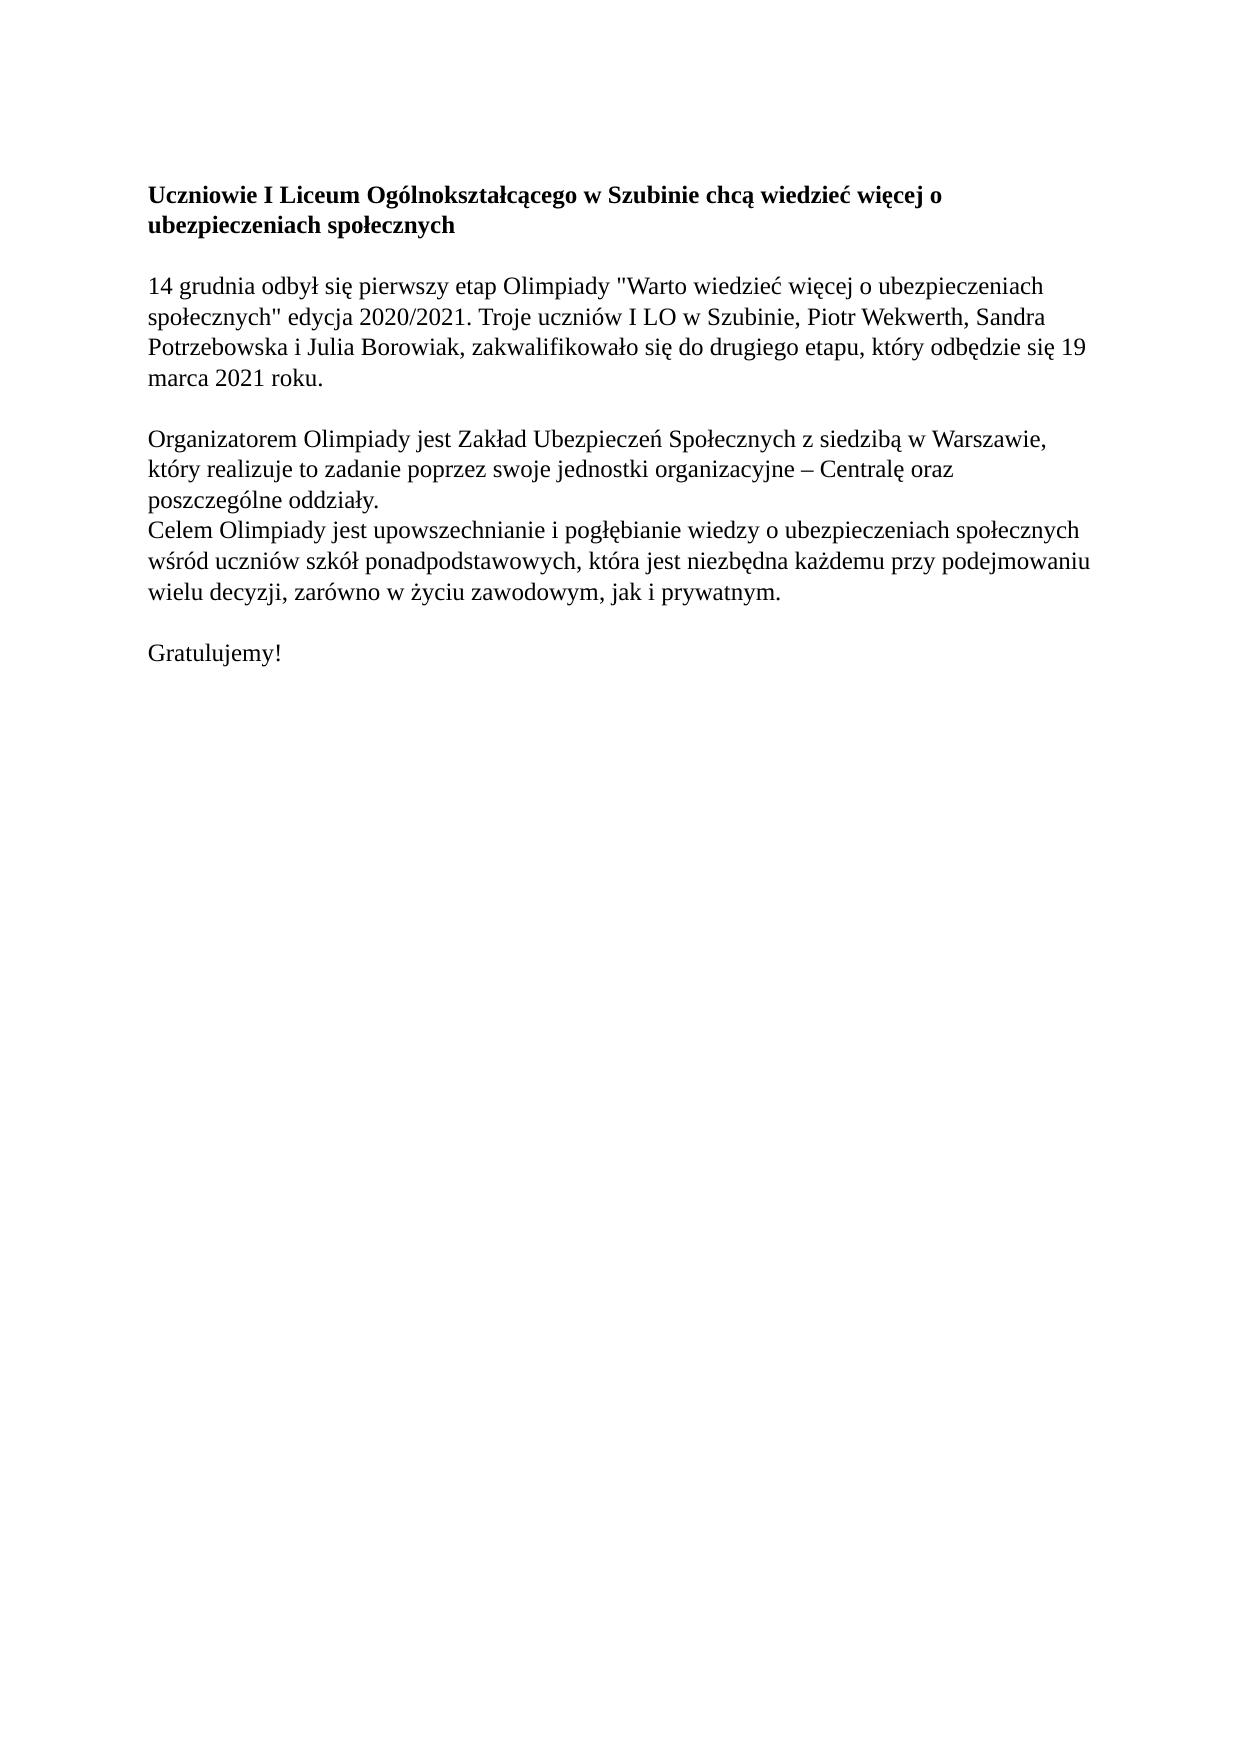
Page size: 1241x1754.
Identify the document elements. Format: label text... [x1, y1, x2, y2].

subtitle Uczniowie I Liceum Ogólnokształcącego w Szubinie chcą wiedzieć więcej o ubezpieczeniach społecznych [148, 178, 1093, 239]
subtitle Gratulujemy! [148, 636, 1093, 666]
subtitle 14 grudnia odbył się pierwszy etap Olimpiady "Warto wiedzieć więcej o ubezpieczeniach społecznych" edycja 2020/2021. Troje uczniów I LO w Szubinie, Piotr Wekwerth, Sandra Potrzebowska i Julia Borowiak, zakwalifikowało się do drugiego etapu, który odbędzie się 19 marca 2021 roku. [148, 270, 1093, 392]
subtitle Organizatorem Olimpiady jest Zakład Ubezpieczeń Społecznych z siedzibą w Warszawie, który realizuje to zadanie poprzez swoje jednostki organizacyjne – Centralę oraz poszczególne oddziały. Celem Olimpiady jest upowszechnianie i pogłębianie wiedzy o ubezpieczeniach społecznych wśród uczniów szkół ponadpodstawowych, która jest niezbędna każdemu przy podejmowaniu wielu decyzji, zarówno w życiu zawodowym, jak i prywatnym. [148, 422, 1093, 605]
